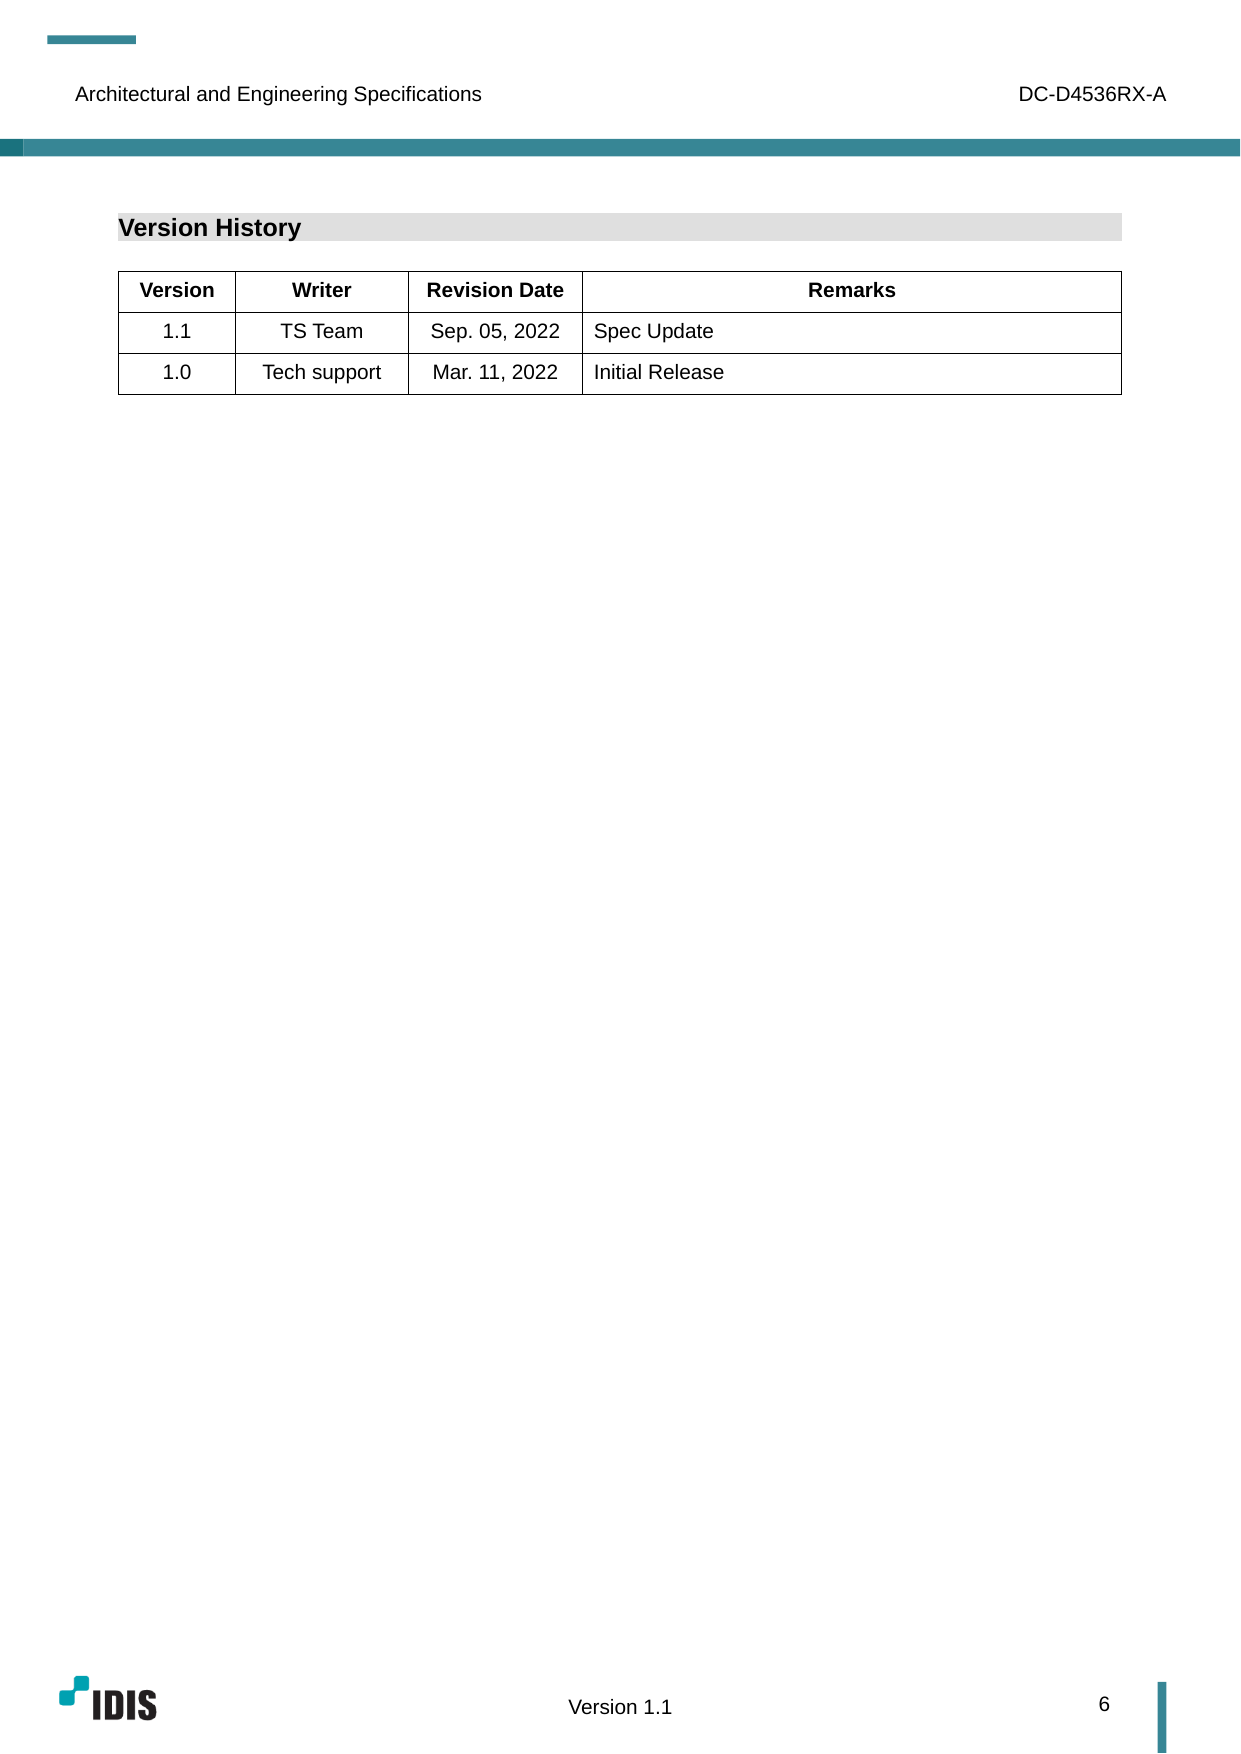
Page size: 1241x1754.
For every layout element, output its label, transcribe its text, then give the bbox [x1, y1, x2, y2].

table_cell 1.0 [119, 354, 235, 394]
table_cell 1.1 [119, 313, 235, 353]
table_cell Sep. 05, 2022 [409, 313, 582, 353]
table_cell Spec Update [583, 313, 1121, 353]
table_cell Initial Release [583, 354, 1121, 394]
table_cell Mar. 11, 2022 [409, 354, 582, 394]
picture [52, 1675, 175, 1723]
table_header Writer [236, 272, 408, 312]
table_header Revision Date [409, 272, 582, 312]
table_header Remarks [583, 272, 1121, 312]
table_cell Tech support [236, 354, 408, 394]
table_header Version [119, 272, 235, 312]
table_cell TS Team [236, 313, 408, 353]
subtitle Version History [118, 213, 1122, 241]
